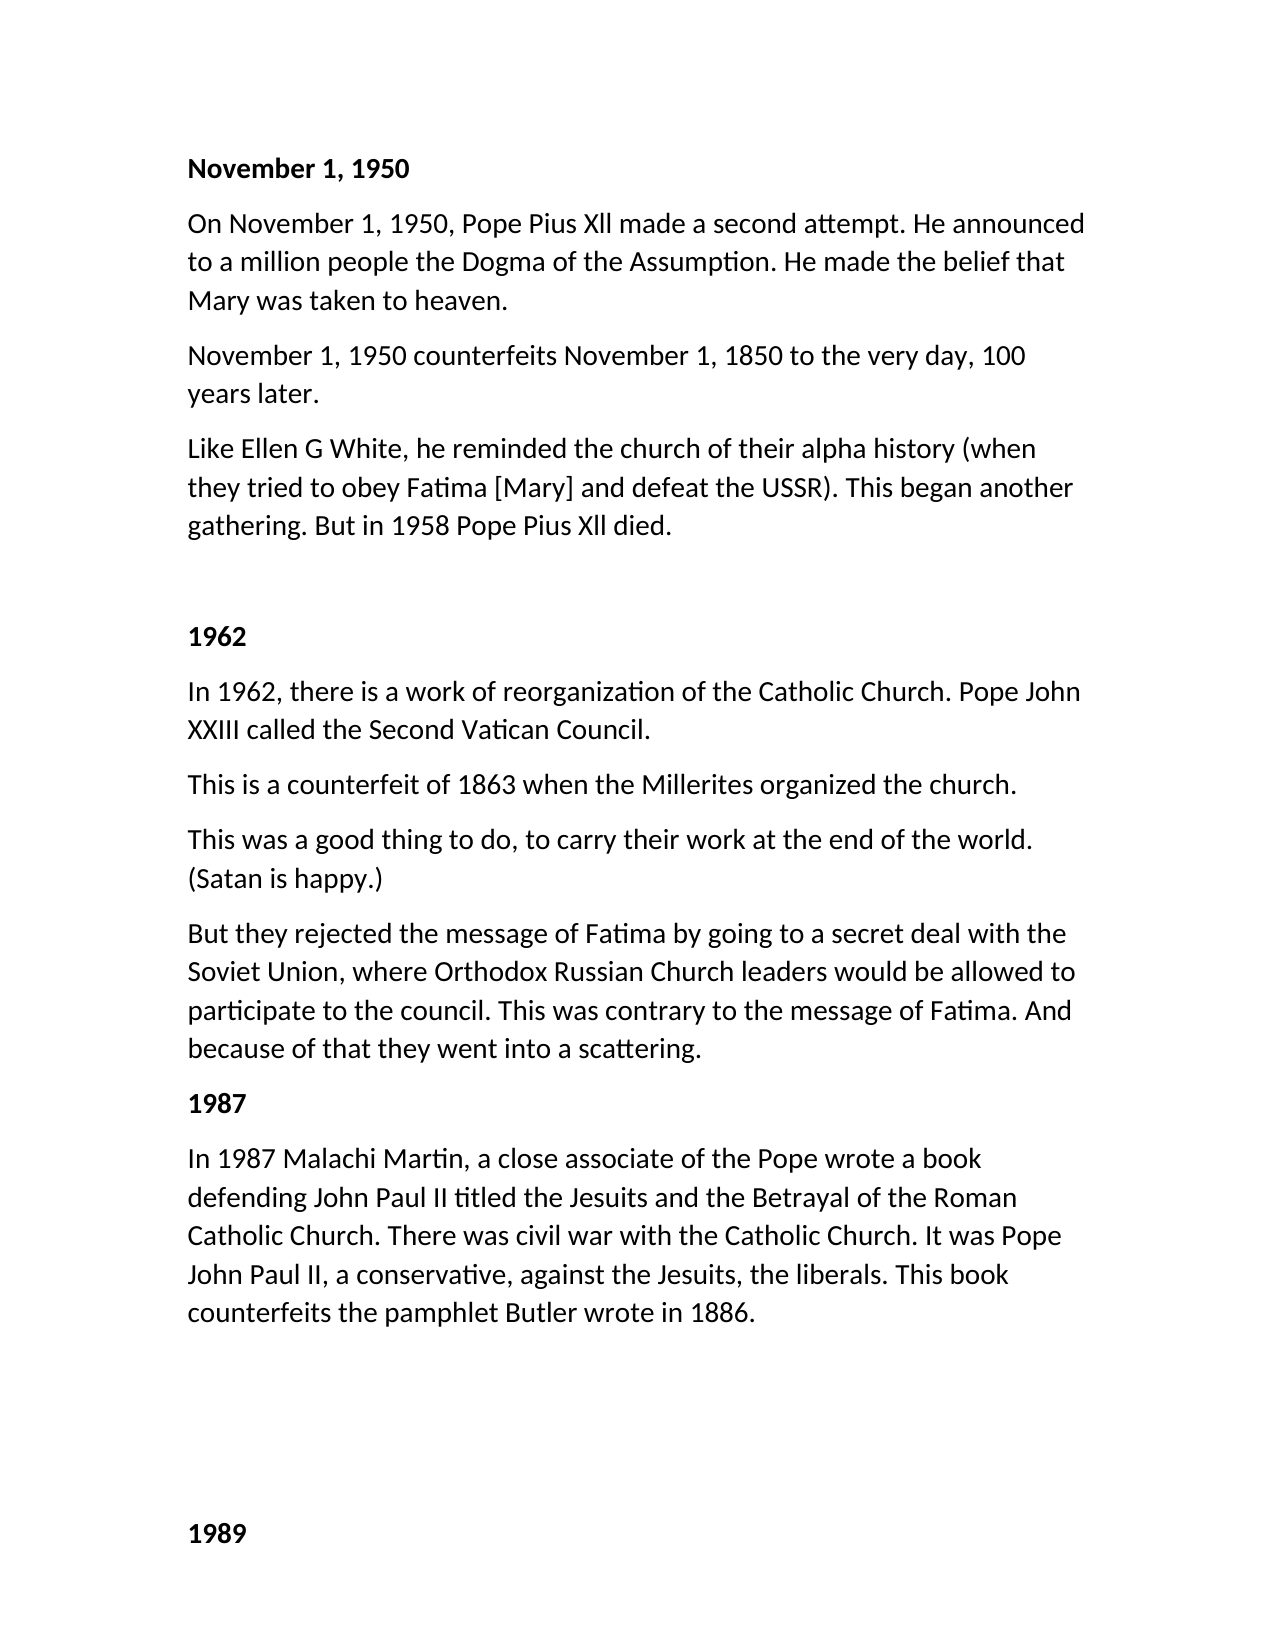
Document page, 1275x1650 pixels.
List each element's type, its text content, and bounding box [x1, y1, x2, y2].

text November 1, 1950 [187, 150, 1087, 186]
text Like Ellen G White, he reminded the church of their alpha history (when they tried to obey Fatima [Mary] and defeat the USSR). This began another gathering. But in 1958 Pope Pius Xll died. [187, 431, 1087, 543]
text In 1987 Malachi Martin, a close associate of the Pope wrote a book defending John Paul II titled the Jesuits and the Betrayal of the Roman Catholic Church. There was civil war with the Catholic Church. It was Pope John Paul II, a conservative, against the Jesuits, the liberals. This book counterfeits the pamphlet Butler wrote in 1886. [187, 1141, 1087, 1330]
text This was a good thing to do, to carry their work at the end of the world. (Satan is happy.) [187, 821, 1087, 896]
text But they rejected the message of Fatima by going to a secret deal with the Soviet Union, where Orthodox Russian Church leaders would be allowed to participate to the council. This was contrary to the message of Fatima. And because of that they went into a scattering. [187, 915, 1087, 1066]
text 1989 [187, 1515, 1087, 1550]
text 1987 [187, 1085, 1087, 1121]
text November 1, 1950 counterfeits November 1, 1850 to the very day, 100 years later. [187, 337, 1087, 411]
text 1962 [187, 618, 1087, 653]
text This is a counterfeit of 1863 when the Millerites organized the church. [187, 766, 1087, 802]
text In 1962, there is a work of reorganization of the Catholic Church. Pope John XXIII called the Second Vatican Council. [187, 673, 1087, 747]
text On November 1, 1950, Pope Pius Xll made a second attempt. He announced to a million people the Dogma of the Assumption. He made the belief that Mary was taken to heaven. [187, 205, 1087, 318]
